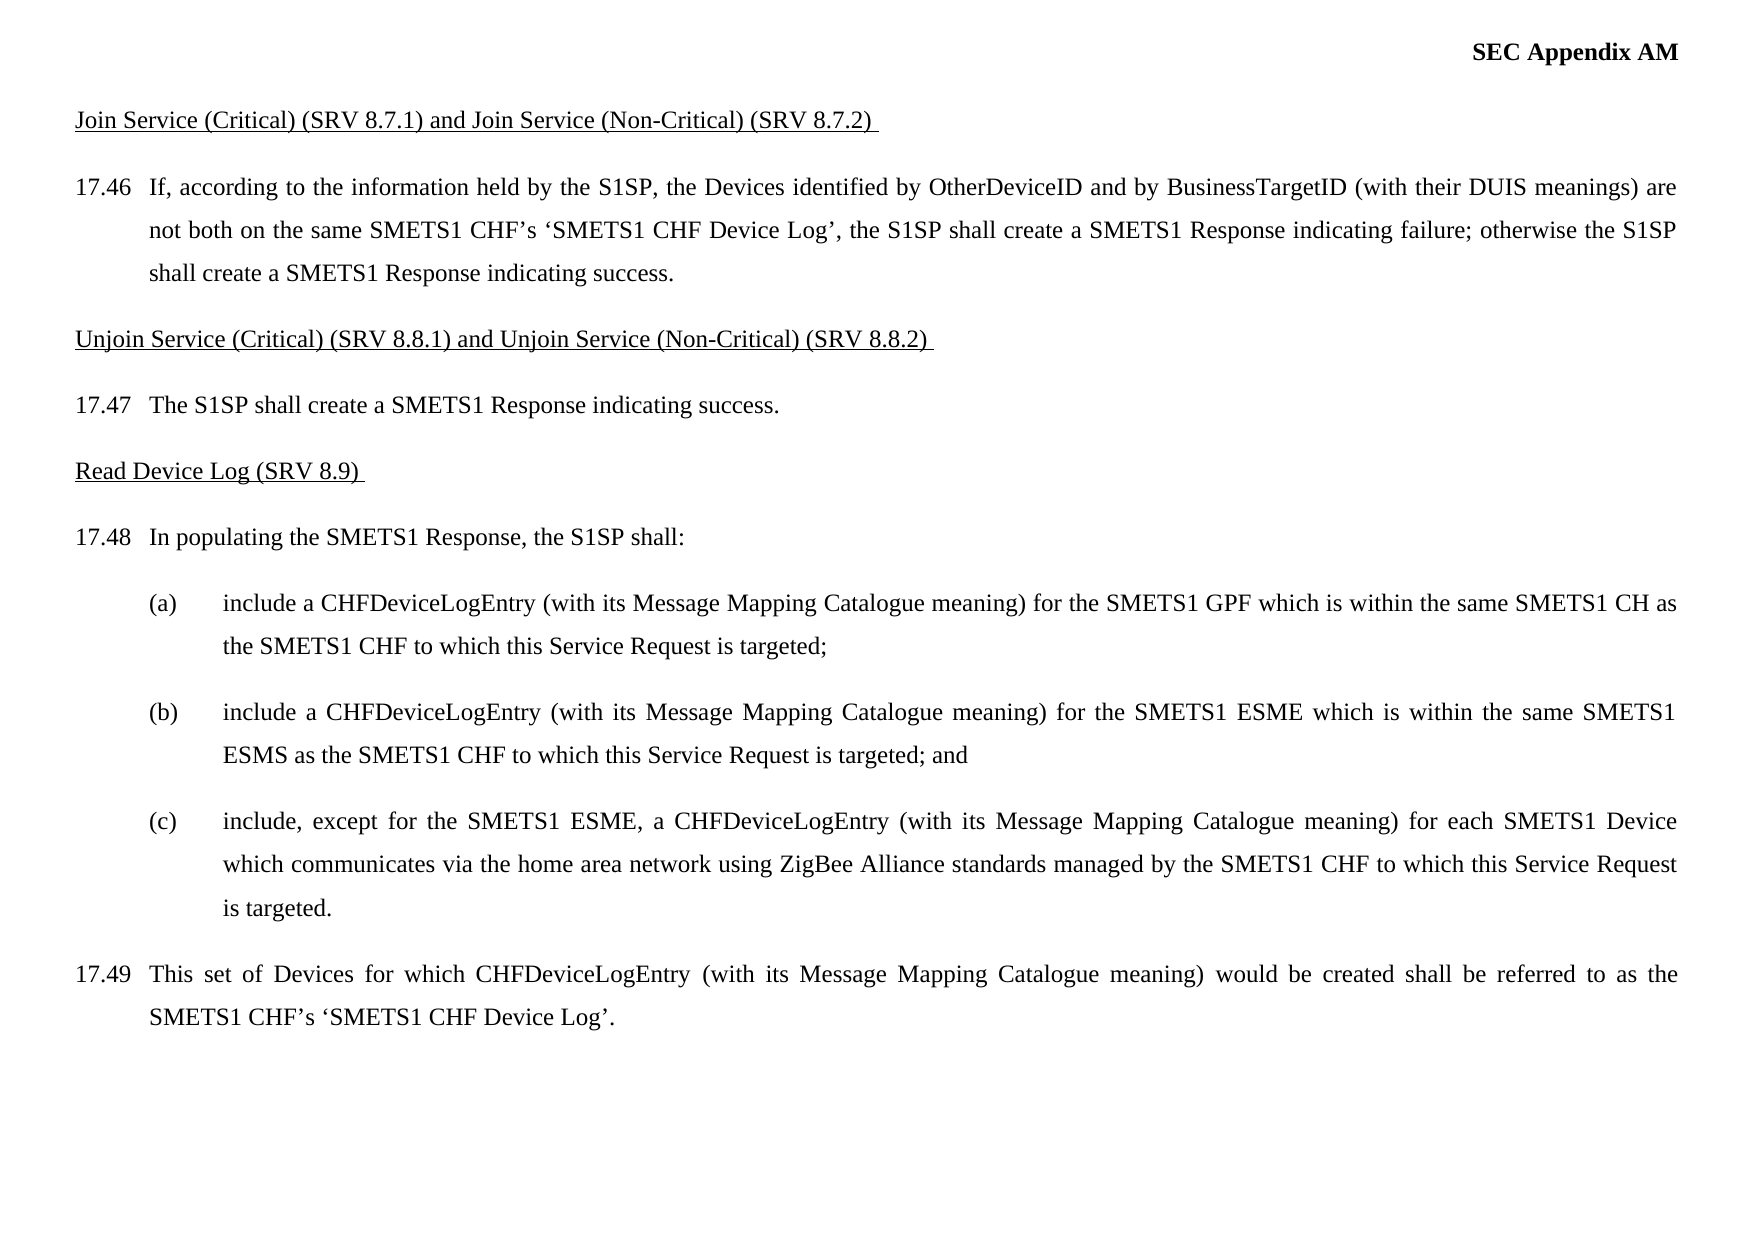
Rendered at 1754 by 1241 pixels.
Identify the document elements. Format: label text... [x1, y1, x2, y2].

subtitle include a CHFDeviceLogEntry (with its Message Mapping Catalogue meaning) for the SMETS1 ESME which is within the same SMETS1 ESMS as the SMETS1 CHF to which this Service Request is targeted; and [149, 697, 1679, 769]
subtitle include a CHFDeviceLogEntry (with its Message Mapping Catalogue meaning) for the SMETS1 GPF which is within the same SMETS1 CH as the SMETS1 CHF to which this Service Request is targeted; [149, 588, 1679, 660]
subtitle Unjoin Service (Critical) (SRV 8.8.1) and Unjoin Service (Non-Critical) (SRV 8.8.2) [75, 324, 1679, 353]
subtitle Join Service (Critical) (SRV 8.7.1) and Join Service (Non-Critical) (SRV 8.7.2) [75, 106, 1679, 134]
subtitle The S1SP shall create a SMETS1 Response indicating success. [75, 390, 1679, 419]
subtitle If, according to the information held by the S1SP, the Devices identified by OtherDeviceID and by BusinessTargetID (with their DUIS meanings) are not both on the same SMETS1 CHF’s ‘SMETS1 CHF Device Log’, the S1SP shall create a SMETS1 Response indicating failure; otherwise the S1SP shall create a SMETS1 Response indicating success. [75, 172, 1679, 287]
subtitle Read Device Log (SRV 8.9) [75, 456, 1679, 485]
subtitle include, except for the SMETS1 ESME, a CHFDeviceLogEntry (with its Message Mapping Catalogue meaning) for each SMETS1 Device which communicates via the home area network using ZigBee Alliance standards managed by the SMETS1 CHF to which this Service Request is targeted. [149, 806, 1679, 921]
subtitle In populating the SMETS1 Response, the S1SP shall: [75, 522, 1679, 551]
subtitle This set of Devices for which CHFDeviceLogEntry (with its Message Mapping Catalogue meaning) would be created shall be referred to as the SMETS1 CHF’s ‘SMETS1 CHF Device Log’. [75, 959, 1679, 1031]
